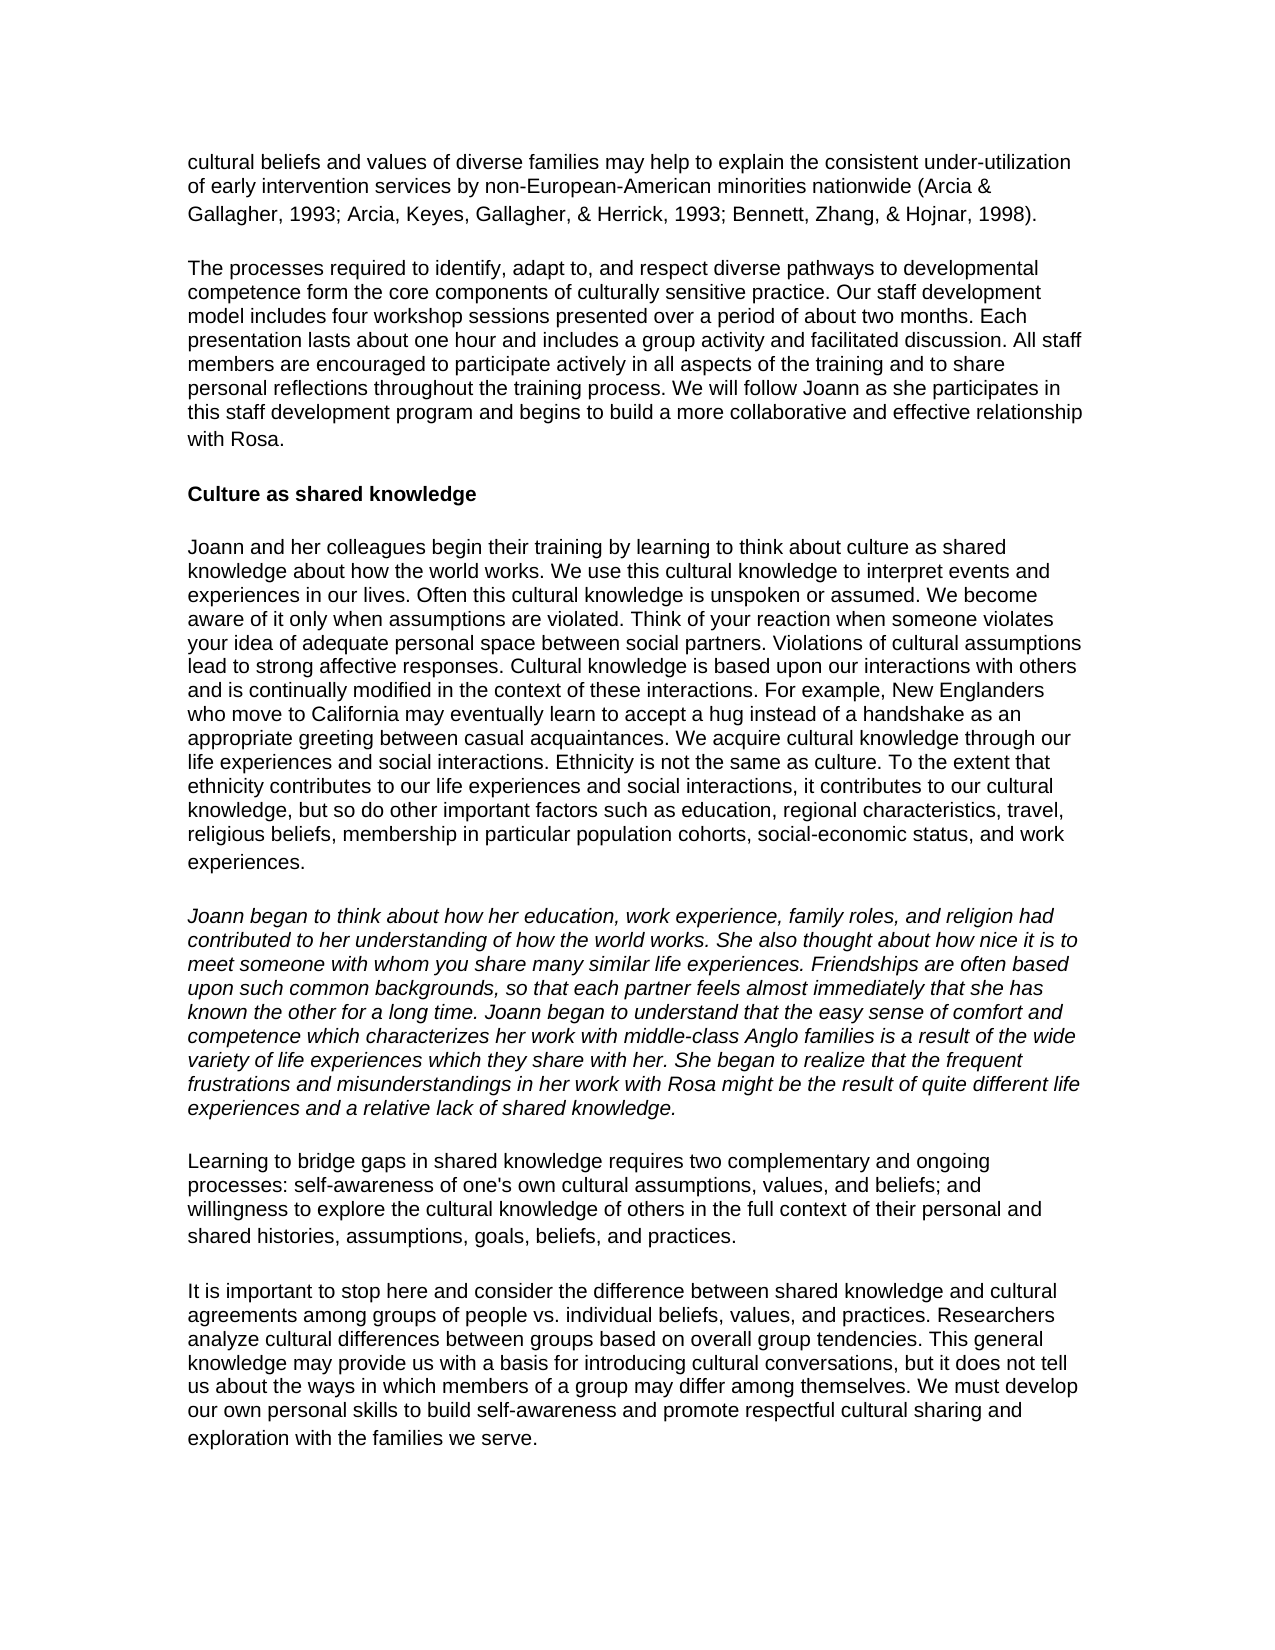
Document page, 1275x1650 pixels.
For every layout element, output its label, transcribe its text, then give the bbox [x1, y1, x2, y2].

text It is important to stop here and consider the difference between shared knowledge and cultural agreements among groups of people vs. individual beliefs, values, and practices. Researchers analyze cultural differences between groups based on overall group tendencies. This general knowledge may provide us with a basis for introducing cultural conversations, but it does not tell us about the ways in which members of a group may differ among themselves. We must develop our own personal skills to build self-awareness and promote respectful cultural sharing and exploration with the families we serve. [187, 1278, 1087, 1451]
text Learning to bridge gaps in shared knowledge requires two complementary and ongoing processes: self-awareness of one's own cultural assumptions, values, and beliefs; and willingness to explore the cultural knowledge of others in the full context of their personal and shared histories, assumptions, goals, beliefs, and practices. [187, 1149, 1087, 1249]
text Culture as shared knowledge [187, 481, 1087, 505]
text Joann began to think about how her education, work experience, family roles, and religion had contributed to her understanding of how the world works. She also thought about how nice it is to meet someone with whom you share many similar life experiences. Friendships are often based upon such common backgrounds, so that each partner feels almost immediately that she has known the other for a long time. Joann began to understand that the easy sense of comfort and competence which characterizes her work with middle-class Anglo families is a result of the wide variety of life experiences which they share with her. She began to realize that the frequent frustrations and misunderstandings in her work with might be the result of quite different life experiences and a relative lack of shared knowledge. [187, 904, 1087, 1119]
text The processes required to identify, adapt to, and respect diverse pathways to developmental competence form the core components of culturally sensitive practice. Our staff development model includes four workshop sessions presented over a period of about two months. Each presentation lasts about one hour and includes a group activity and facilitated discussion. All staff members are encouraged to participate actively in all aspects of the training and to share personal reflections throughout the training process. We will follow Joann as she participates in this staff development program and begins to build a more collaborative and effective relationship with . [187, 256, 1087, 452]
text Joann and her colleagues begin their training by learning to think about culture as shared knowledge about how the world works. We use this cultural knowledge to interpret events and experiences in our lives. Often this cultural knowledge is unspoken or assumed. We become aware of it only when assumptions are violated. Think of your reaction when someone violates your idea of adequate personal space between social partners. Violations of cultural assumptions lead to strong affective responses. Cultural knowledge is based upon our interactions with others and is continually modified in the context of these interactions. For example, New Englanders who move to may eventually learn to accept a hug instead of a handshake as an appropriate greeting between casual acquaintances. We acquire cultural knowledge through our life experiences and social interactions. Ethnicity is not the same as culture. To the extent that ethnicity contributes to our life experiences and social interactions, it contributes to our cultural knowledge, but so do other important factors such as education, regional characteristics, travel, religious beliefs, membership in particular population cohorts, social-economic status, and work experiences. [187, 534, 1087, 875]
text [187, 150, 1087, 227]
